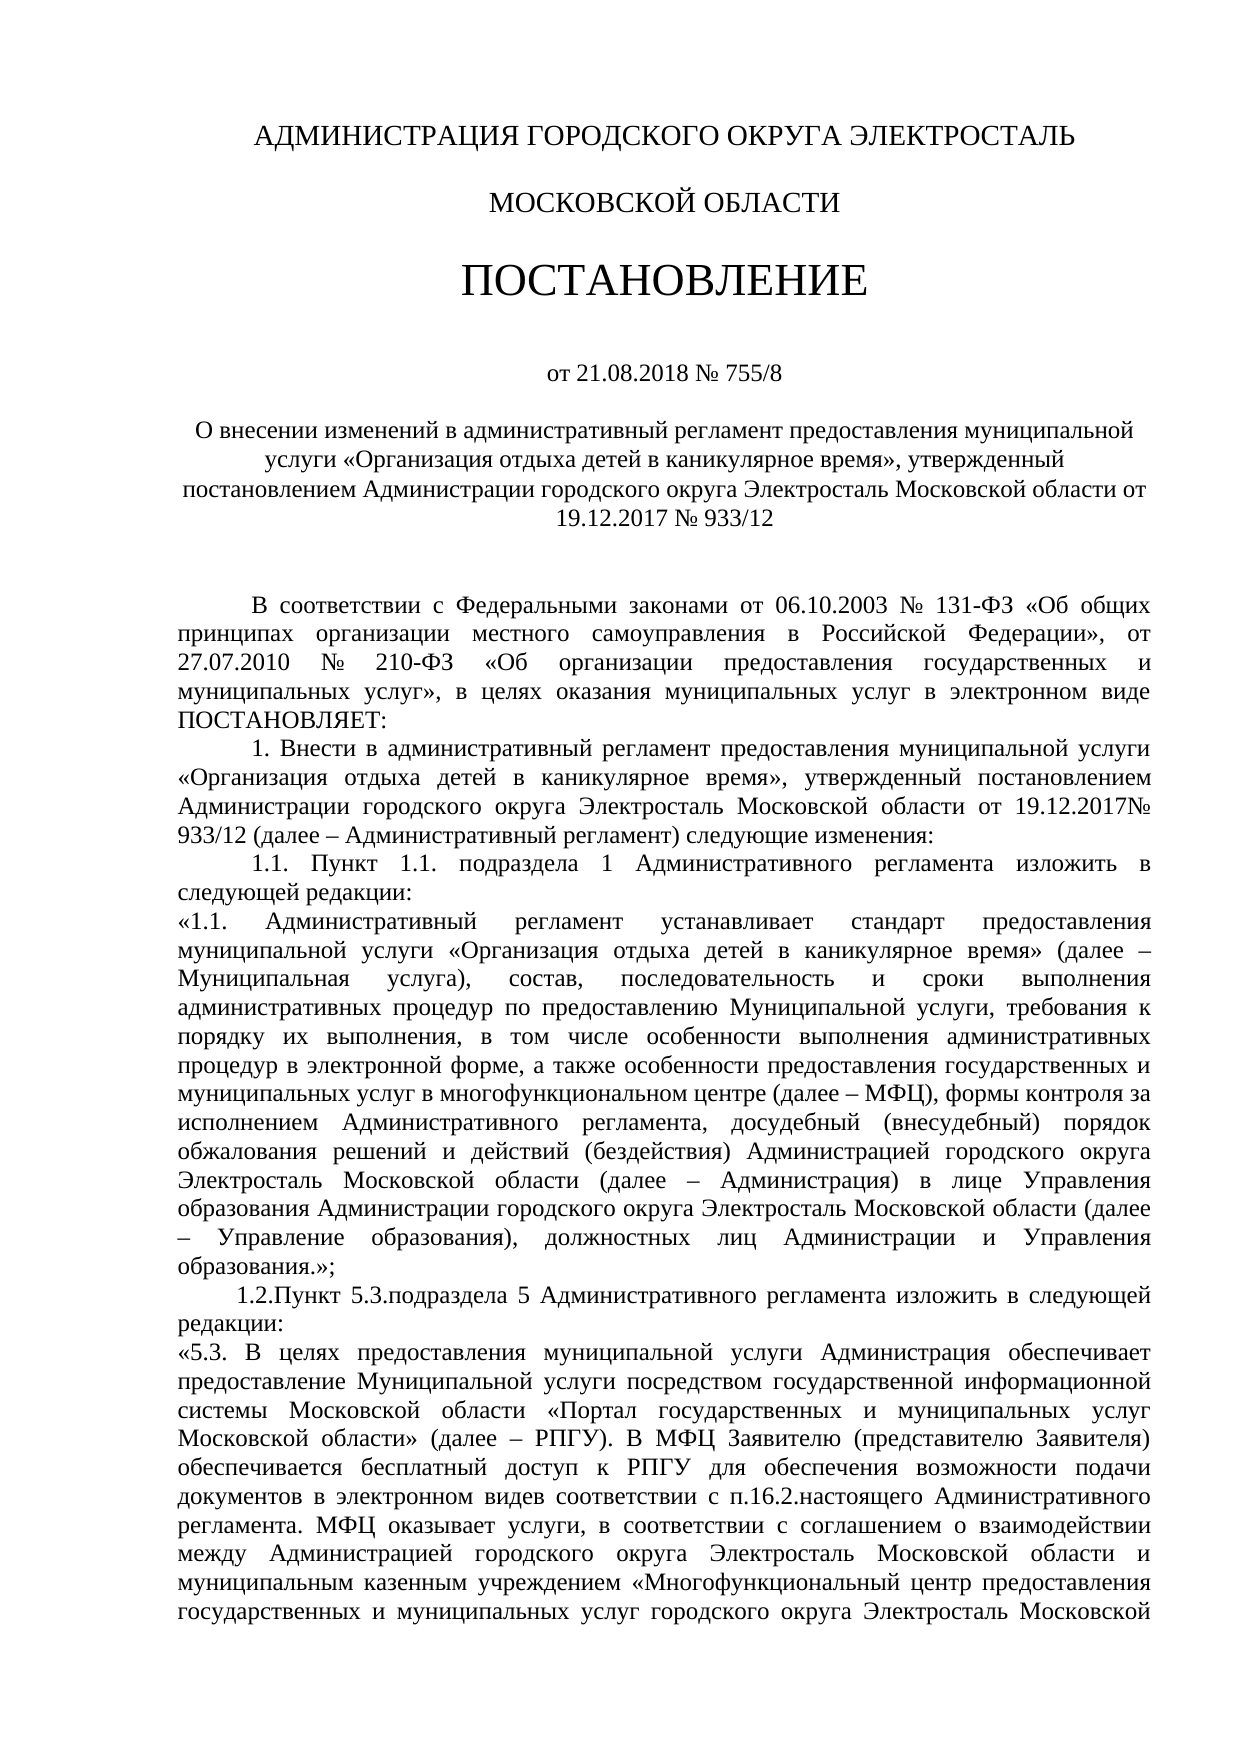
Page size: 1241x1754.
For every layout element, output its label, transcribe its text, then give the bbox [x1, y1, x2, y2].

text 1.2.Пункт 5.3.подраздела 5 Административного регламента изложить в следующей редакции: [177, 1280, 1152, 1337]
text МОСКОВСКОЙ ОБЛАСТИ [177, 185, 1152, 219]
text В соответствии с Федеральными законами от 06.10.2003 № 131-ФЗ «Об общих принципах организации местного самоуправления в Российской Федерации», от 27.07.2010 № 210-ФЗ «Об организации предоставления государственных и муниципальных услуг», в целях оказания муниципальных услуг в электронном виде ПОСТАНОВЛЯЕТ: [177, 590, 1152, 733]
text АДМИНИСТРАЦИЯ ГОРОДСКОГО ОКРУГА ЭЛЕКТРОСТАЛЬ [177, 118, 1152, 152]
text 1. Внести в административный регламент предоставления муниципальной услуги «Организация отдыха детей в каникулярное время», утвержденный постановлением Администрации городского округа Электросталь Московской области от 19.12.2017№ 933/12 (далее – Административный регламент) следующие изменения: [177, 733, 1152, 848]
text от 21.08.2018 № 755/8 [177, 358, 1152, 386]
list «1.1. Административный регламент устанавливает стандарт предоставления муниципальной услуги «Организация отдыха детей в каникулярное время» (далее – Муниципальная услуга), состав, последовательность и сроки выполнения административных процедур по предоставлению Муниципальной услуги, требования к порядку их выполнения, в том числе особенности выполнения административных процедур в электронной форме, а также особенности предоставления государственных и муниципальных услуг в многофункциональном центре (далее – МФЦ), формы контроля за исполнением Административного регламента, досудебный (внесудебный) порядок обжалования решений и действий (бездействия) Администрацией городского округа Электросталь Московской области (далее – Администрация) в лице Управления образования Администрации городского округа Электросталь Московской области (далее – Управление образования), должностных лиц Администрации и Управления образования.»; [177, 906, 1152, 1280]
text 1.1. Пункт 1.1. подраздела 1 Административного регламента изложить в следующей редакции: [177, 848, 1152, 906]
text ПОСТАНОВЛЕНИЕ [177, 252, 1152, 305]
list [177, 1337, 1152, 1625]
text О внесении изменений в административный регламент предоставления муниципальной услуги «Организация отдыха детей в каникулярное время», утвержденный постановлением Администрации городского округа Электросталь Московской области от 19.12.2017 № 933/12 [177, 415, 1152, 532]
